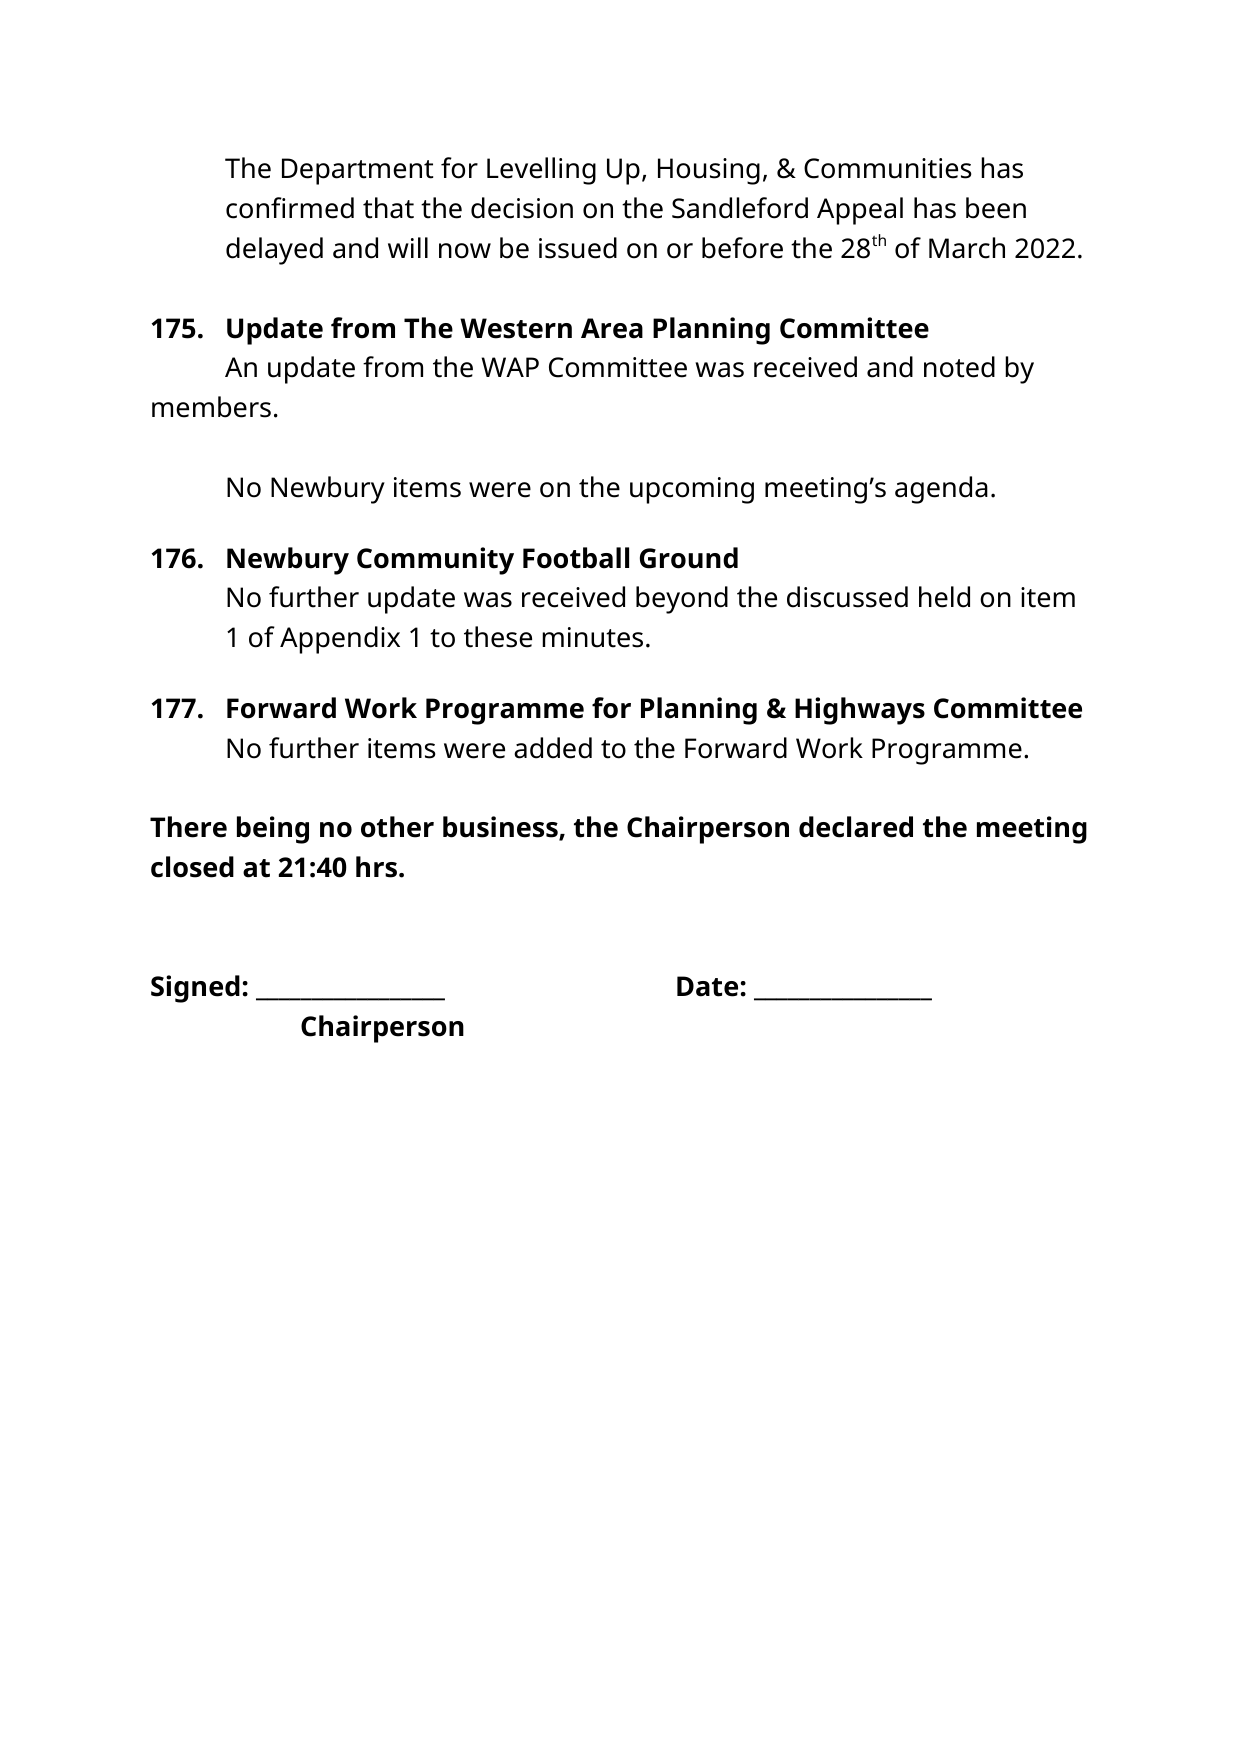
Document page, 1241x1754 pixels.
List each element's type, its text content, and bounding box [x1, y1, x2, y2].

text No further update was received beyond the discussed held on item 1 of Appendix 1 to these minutes. [225, 579, 1090, 656]
text The Department for Levelling Up, Housing, & Communities has confirmed that the decision on the Sandleford Appeal has been delayed and will now be issued on or before the 28th of March 2022. [225, 150, 1090, 266]
text No further items were added to the Forward Work Programme. [225, 729, 1090, 766]
text 177. Forward Work Programme for Planning & Highways Committee [150, 689, 1090, 726]
text 176. Newbury Community Football Ground [150, 539, 1090, 576]
text There being no other business, the Chairperson declared the meeting closed at 21:40 hrs. [150, 809, 1090, 885]
text Signed: _________________ Date: ________________ [150, 968, 1090, 1005]
text An update from the WAP Committee was received and noted by members. [150, 349, 1090, 426]
text No Newbury items were on the upcoming meeting’s agenda. [150, 468, 1090, 505]
text Chairperson [225, 1008, 1090, 1044]
text 175. Update from The Western Area Planning Committee [150, 309, 1090, 346]
